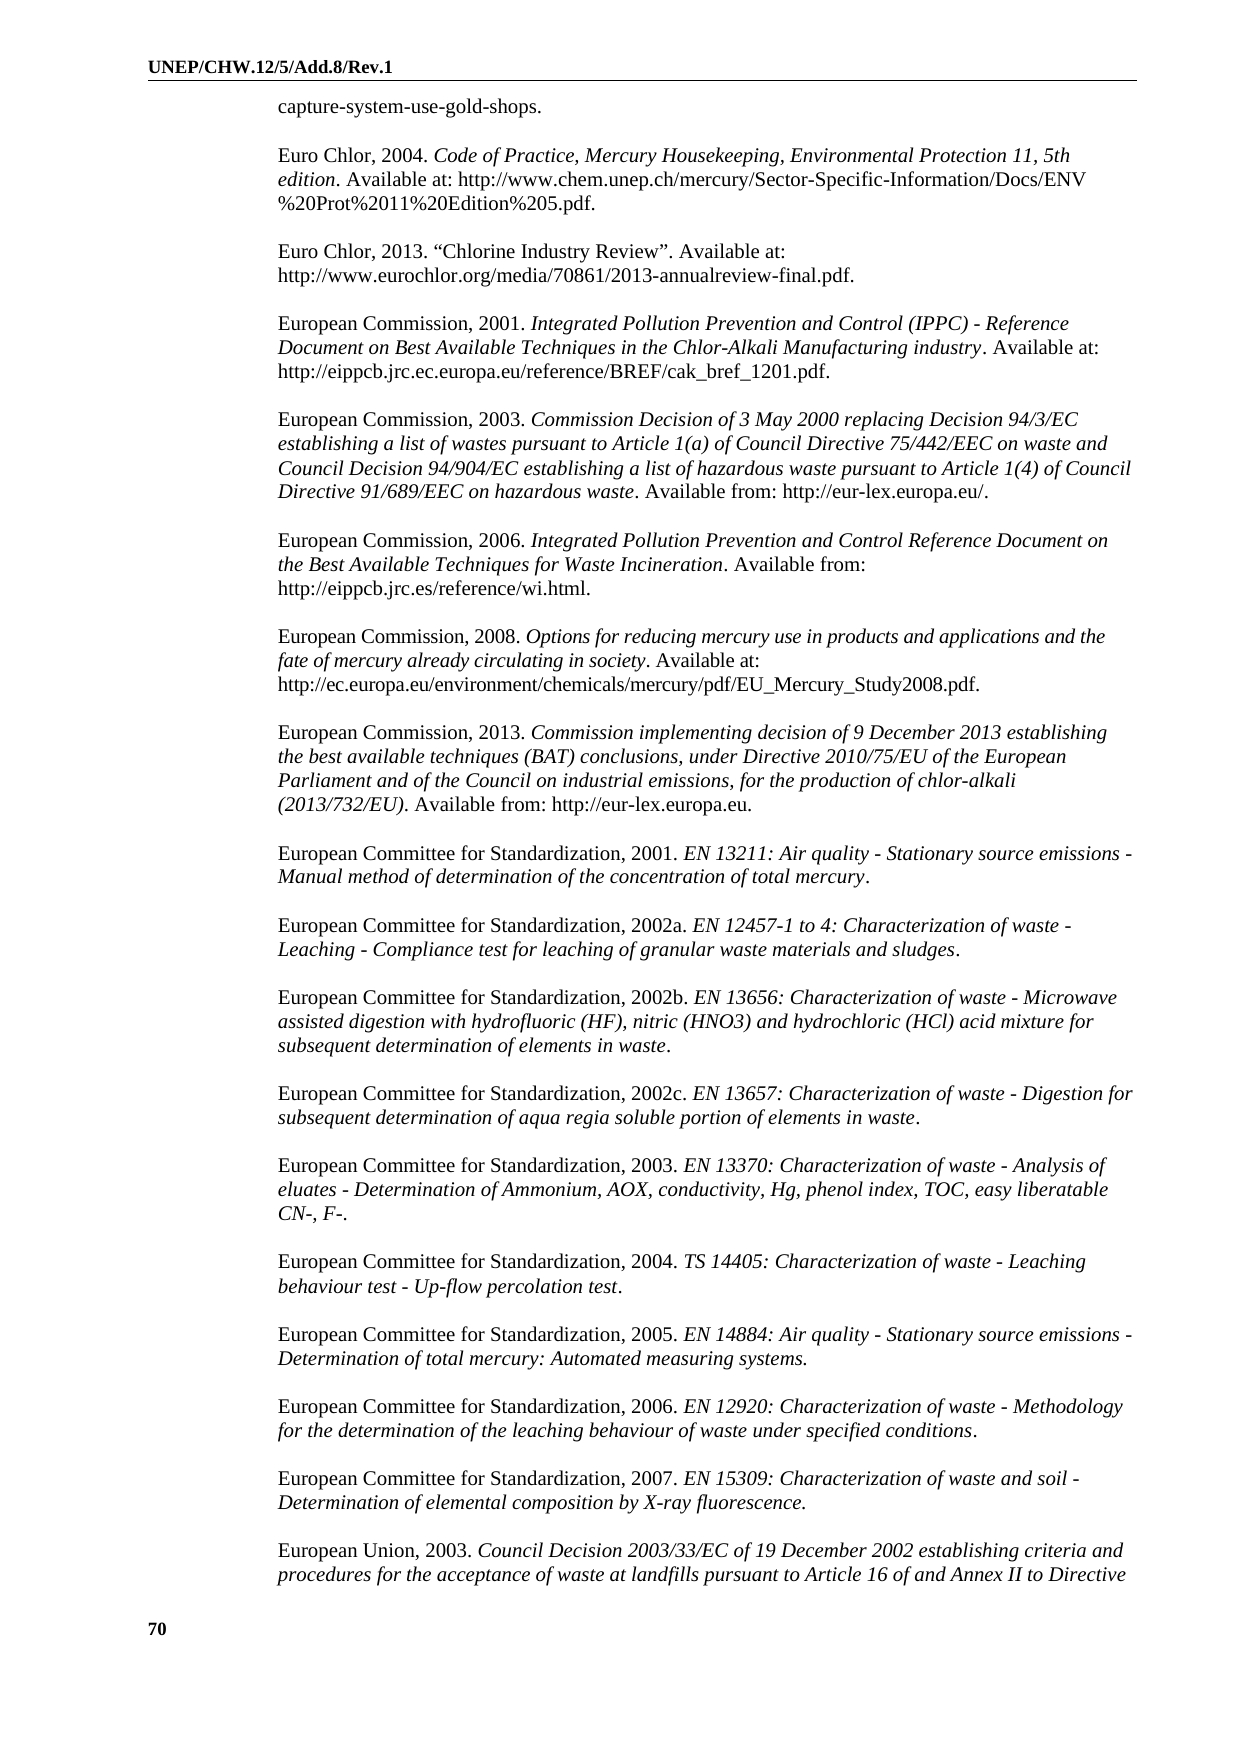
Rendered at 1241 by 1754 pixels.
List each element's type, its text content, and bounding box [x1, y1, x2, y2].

text European Committee for Standardization, 2003. EN 13370: Characterization of waste - Analysis of eluates - Determination of Ammonium, AOX, conductivity, Hg, phenol index, TOC, easy liberatable CN-, F-. [278, 1153, 1137, 1225]
text European Committee for Standardization, 2007. EN 15309: Characterization of waste and soil - Determination of elemental composition by X-ray fluorescence. [278, 1466, 1137, 1514]
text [278, 94, 1137, 118]
text European Commission, 2013. Commission implementing decision of 9 December 2013 establishing the best available techniques (BAT) conclusions, under Directive 2010/75/EU of the European Parliament and of the Council on industrial emissions, for the production of chlor-alkali (2013/732/EU). Available from: http://eur-lex.europa.eu. [278, 720, 1137, 816]
text European Commission, 2008. Options for reducing mercury use in products and applications and the fate of mercury already circulating in society. Available at: http://ec.europa.eu/environment/chemicals/mercury/pdf/EU_Mercury_Study2008.pdf. [278, 624, 1137, 696]
text European Committee for Standardization, 2002c. EN 13657: Characterization of waste - Digestion for subsequent determination of aqua regia soluble portion of elements in waste. [278, 1081, 1137, 1129]
text European Committee for Standardization, 2002b. EN 13656: Characterization of waste - Microwave assisted digestion with hydrofluoric (HF), nitric (HNO3) and hydrochloric (HCl) acid mixture for subsequent determination of elements in waste. [278, 985, 1137, 1057]
text European Commission, 2006. Integrated Pollution Prevention and Control Reference Document on the Best Available Techniques for Waste Incineration. Available from: http://eippcb.jrc.es/reference/wi.html. [278, 528, 1137, 600]
text Euro Chlor, 2004. Code of Practice, Mercury Housekeeping, Environmental Protection 11, 5th edition. Available at: http://www.chem.unep.ch/mercury/Sector-Specific-Information/Docs/ENV%20Prot%2011%20Edition%205.pdf. [278, 143, 1137, 215]
text European Committee for Standardization, 2006. EN 12920: Characterization of waste - Methodology for the determination of the leaching behaviour of waste under specified conditions. [278, 1394, 1137, 1442]
text Euro Chlor, 2013. “Chlorine Industry Review”. Available at: http://www.eurochlor.org/media/70861/2013-annualreview-final.pdf. [278, 239, 1137, 287]
text European Committee for Standardization, 2005. EN 14884: Air quality - Stationary source emissions - Determination of total mercury: Automated measuring systems. [278, 1322, 1137, 1370]
text European Committee for Standardization, 2001. EN 13211: Air quality - Stationary source emissions - Manual method of determination of the concentration of total mercury. [278, 840, 1137, 888]
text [278, 1538, 1137, 1586]
text European Commission, 2003. Commission Decision of 3 May 2000 replacing Decision 94/3/EC establishing a list of wastes pursuant to Article 1(a) of Council Directive 75/442/EEC on waste and Council Decision 94/904/EC establishing a list of hazardous waste pursuant to Article 1(4) of Council Directive 91/689/EEC on hazardous waste. Available from: http://eur-lex.europa.eu/. [278, 407, 1137, 503]
text European Committee for Standardization, 2002a. EN 12457-1 to 4: Characterization of waste - Leaching - Compliance test for leaching of granular waste materials and sludges. [278, 913, 1137, 961]
text European Commission, 2001. Integrated Pollution Prevention and Control (IPPC) - Reference Document on Best Available Techniques in the Chlor-Alkali Manufacturing industry. Available at: http://eippcb.jrc.ec.europa.eu/reference/BREF/cak_bref_1201.pdf. [278, 311, 1137, 383]
text European Committee for Standardization, 2004. TS 14405: Characterization of waste - Leaching behaviour test - Up-flow percolation test. [278, 1249, 1137, 1298]
